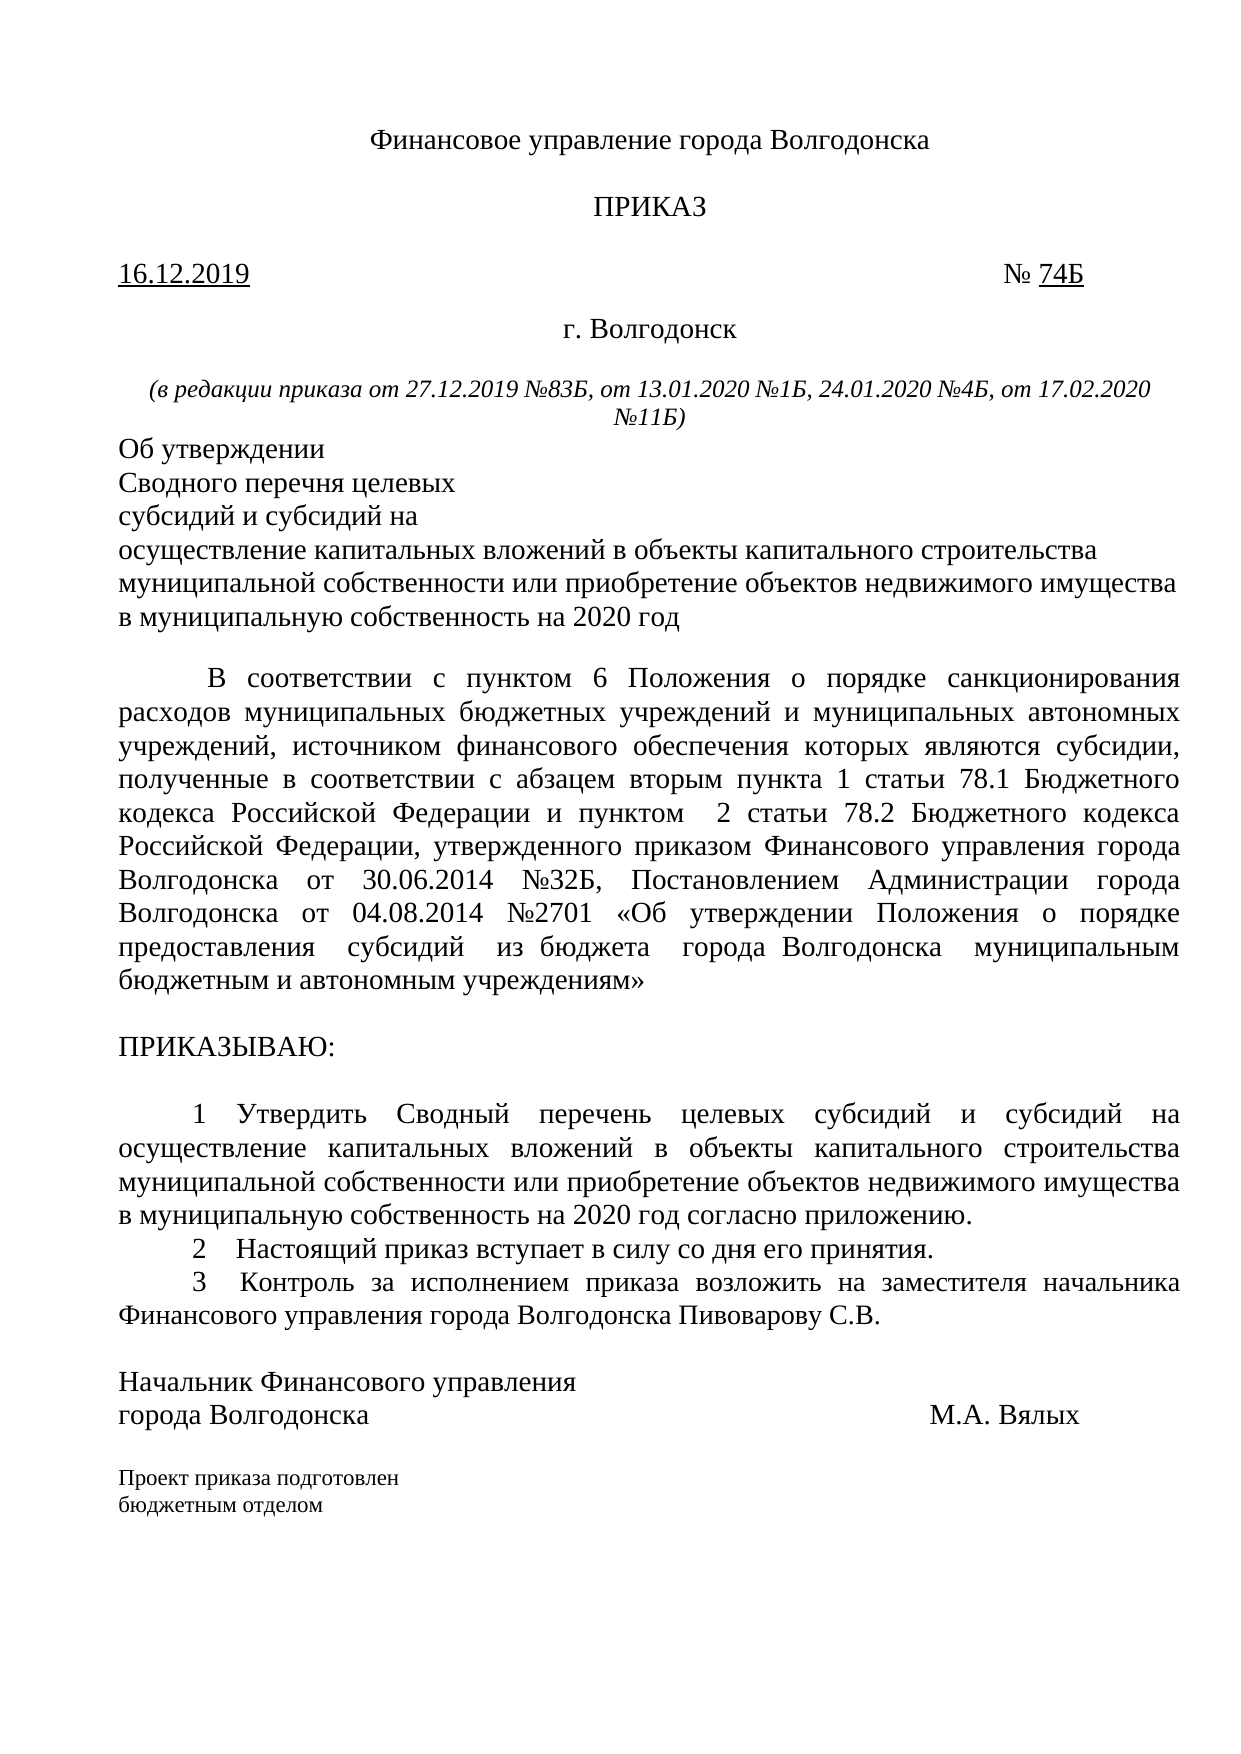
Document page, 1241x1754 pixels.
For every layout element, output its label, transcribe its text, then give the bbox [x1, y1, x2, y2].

text субсидий и субсидий на [118, 498, 1181, 532]
text города Волгодонска М.А. Вялых [118, 1397, 1181, 1431]
text осуществление капитальных вложений в объекты капитального строительства муниципальной собственности или приобретение объектов недвижимого имущества в муниципальную собственность на 2020 год [118, 532, 1181, 632]
title ПРИКАЗ [118, 189, 1181, 223]
title г. Волгодонск [118, 311, 1181, 345]
title (в редакции приказа от 27.12.2019 №83Б, от 13.01.2020 №1Б, 24.01.2020 №4Б, от 17.02.2020 №11Б) [118, 374, 1181, 431]
title 16.12.2019 № 74Б [118, 256, 1181, 290]
text 3 Контроль за исполнением приказа возложить на заместителя начальника Финансового управления города Волгодонска Пивоварову С.В. [118, 1264, 1181, 1330]
text В соответствии с пунктом 6 Положения о порядке санкционирования расходов муниципальных бюджетных учреждений и муниципальных автономных учреждений, источником финансового обеспечения которых являются субсидии, полученные в соответствии с абзацем вторым пункта 1 статьи 78.1 Бюджетного кодекса Российской Федерации и пунктом 2 статьи 78.2 Бюджетного кодекса Российской Федерации, утвержденного приказом Финансового управления города Волгодонска от 30.06.2014 №32Б, Постановлением Администрации города Волгодонска от 04.08.2014 №2701 «Об утверждении Положения о порядке предоставления субсидий из бюджета города Волгодонска муниципальным бюджетным и автономным учреждениям» [118, 661, 1181, 996]
text ПРИКАЗЫВАЮ: [118, 1029, 1181, 1063]
text Об утверждении [118, 431, 1181, 465]
text Сводного перечня целевых [118, 465, 1181, 498]
text Начальник Финансового управления [118, 1364, 1181, 1397]
text Проект приказа подготовлен [118, 1464, 1181, 1491]
text 1 Утвердить Сводный перечень целевых субсидий и субсидий на осуществление капитальных вложений в объекты капитального строительства муниципальной собственности или приобретение объектов недвижимого имущества в муниципальную собственность на 2020 год согласно приложению. [118, 1097, 1181, 1231]
title Финансовое управление города Волгодонска [118, 122, 1181, 156]
text бюджетным отделом [118, 1491, 1181, 1517]
text 2 Настоящий приказ вступает в силу со дня его принятия. [118, 1231, 1181, 1264]
